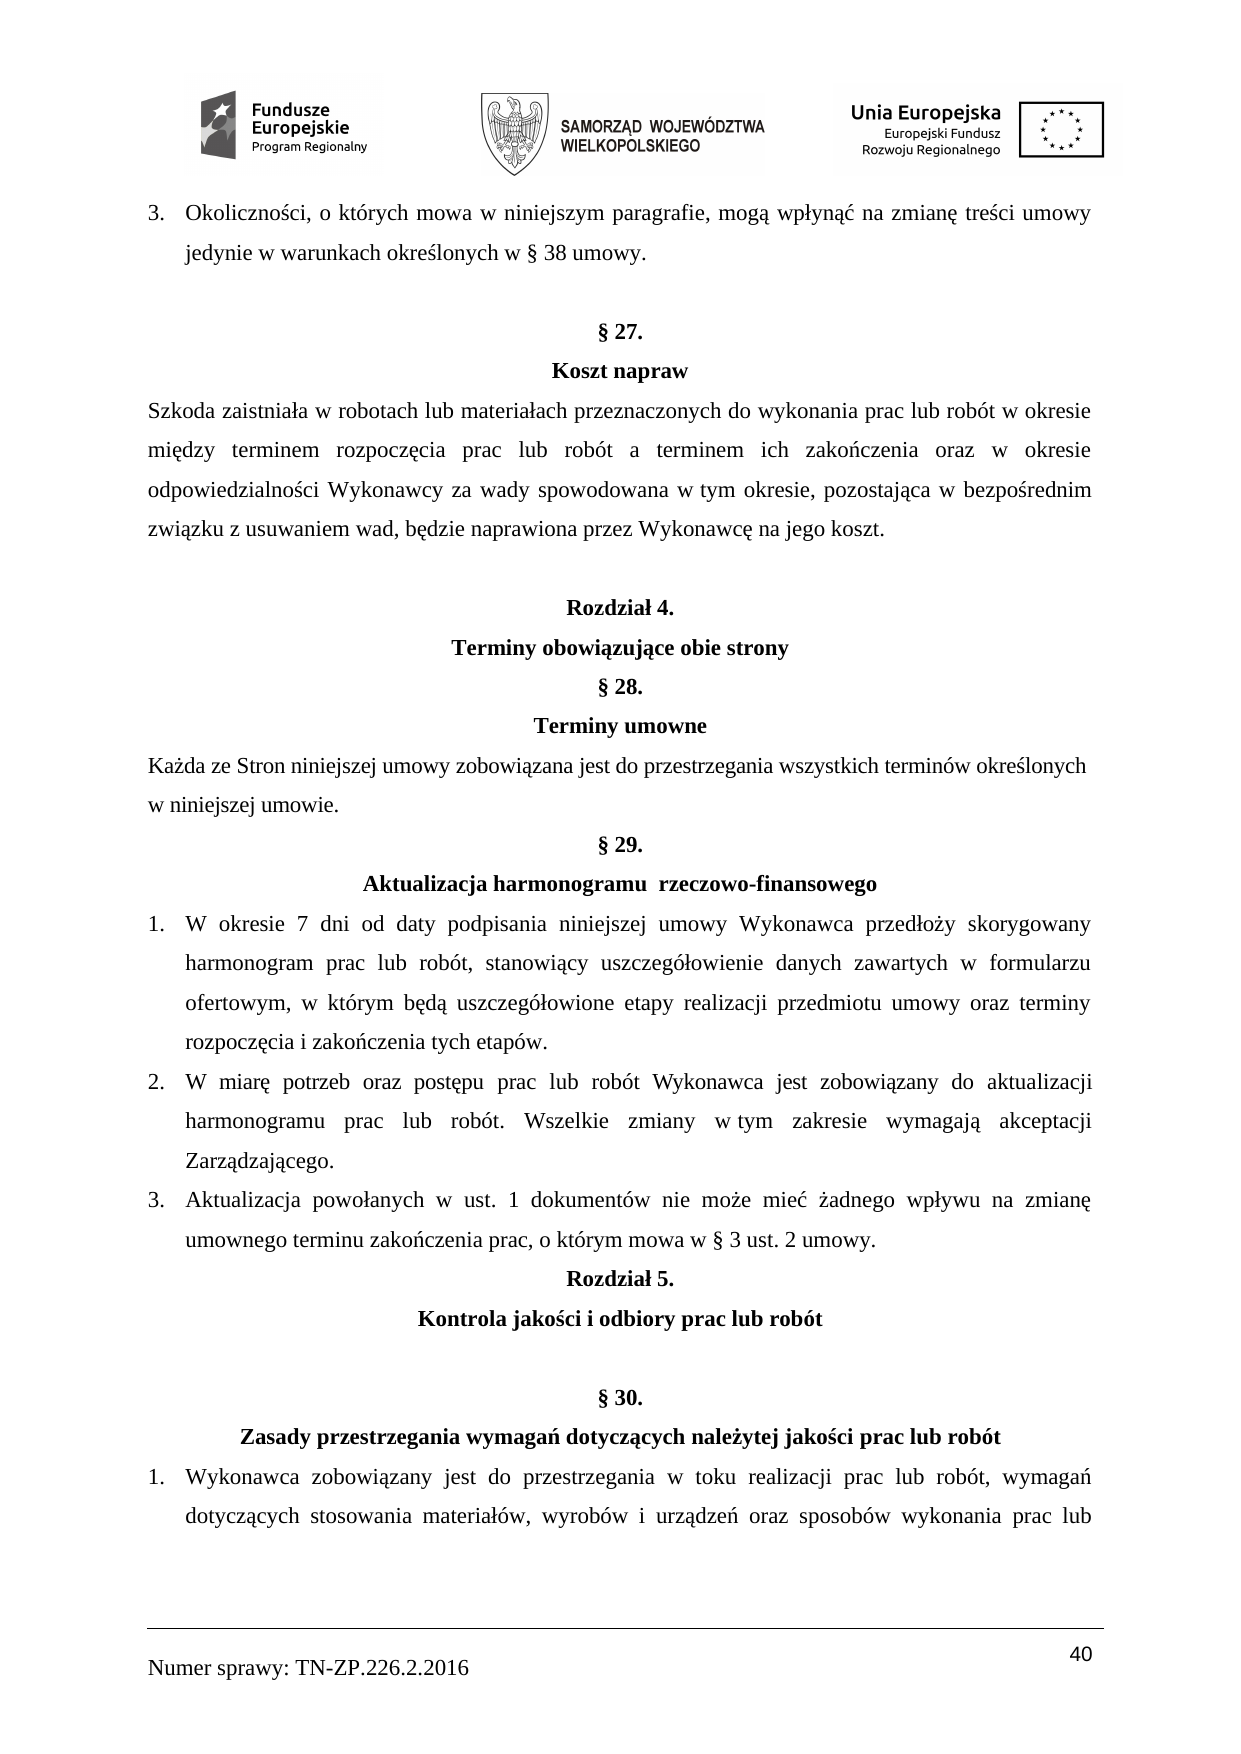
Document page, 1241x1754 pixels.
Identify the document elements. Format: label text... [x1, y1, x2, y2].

list Okoliczności, o których mowa w niniejszym paragrafie, mogą wpłynąć na zmianę treści umowy jedynie w warunkach określonych w § 38 umowy. [148, 199, 1093, 265]
list Aktualizacja powołanych w ust. 1 dokumentów nie może mieć żadnego wpływu na zmianę umownego terminu zakończenia prac, o którym mowa w § 3 ust. 2 umowy. [148, 1186, 1093, 1252]
text Każda ze Stron niniejszej umowy zobowiązana jest do przestrzegania wszystkich terminów określonych w niniejszej umowie. [148, 752, 1093, 818]
list W miarę potrzeb oraz postępu prac lub robót Wykonawca jest zobowiązany do aktualizacji harmonogramu prac lub robót. Wszelkie zmiany w tym zakresie wymagają akceptacji Zarządzającego. [148, 1068, 1093, 1173]
list W okresie 7 dni od daty podpisania niniejszej umowy Wykonawca przedłoży skorygowany harmonogram prac lub robót, stanowiący uszczegółowienie danych zawartych w formularzu ofertowym, w którym będą uszczegółowione etapy realizacji przedmiotu umowy oraz terminy rozpoczęcia i zakończenia tych etapów. [148, 910, 1093, 1055]
text § 30. Zasady przestrzegania wymagań dotyczących należytej jakości prac lub robót [148, 1384, 1093, 1449]
text § 29. Aktualizacja harmonogramu rzeczowo-finansowego [148, 831, 1093, 897]
picture [184, 73, 384, 176]
picture [833, 83, 1123, 176]
text § 27. [148, 318, 1093, 344]
text Rozdział 4. [148, 594, 1093, 621]
text Koszt napraw [148, 357, 1093, 384]
text Terminy obowiązujące obie strony [148, 634, 1093, 660]
picture [481, 93, 765, 176]
text Rozdział 5. Kontrola jakości i odbiory prac lub robót [148, 1265, 1093, 1331]
text Szkoda zaistniała w robotach lub materiałach przeznaczonych do wykonania prac lub robót w okresie między terminem rozpoczęcia prac lub robót a terminem ich zakończenia oraz w okresie odpowiedzialności Wykonawcy za wady spowodowana w tym okresie, pozostająca w bezpośrednim związku z usuwaniem wad, będzie naprawiona przez Wykonawcę na jego koszt. [148, 397, 1093, 542]
text § 28. Terminy umowne [148, 673, 1093, 739]
